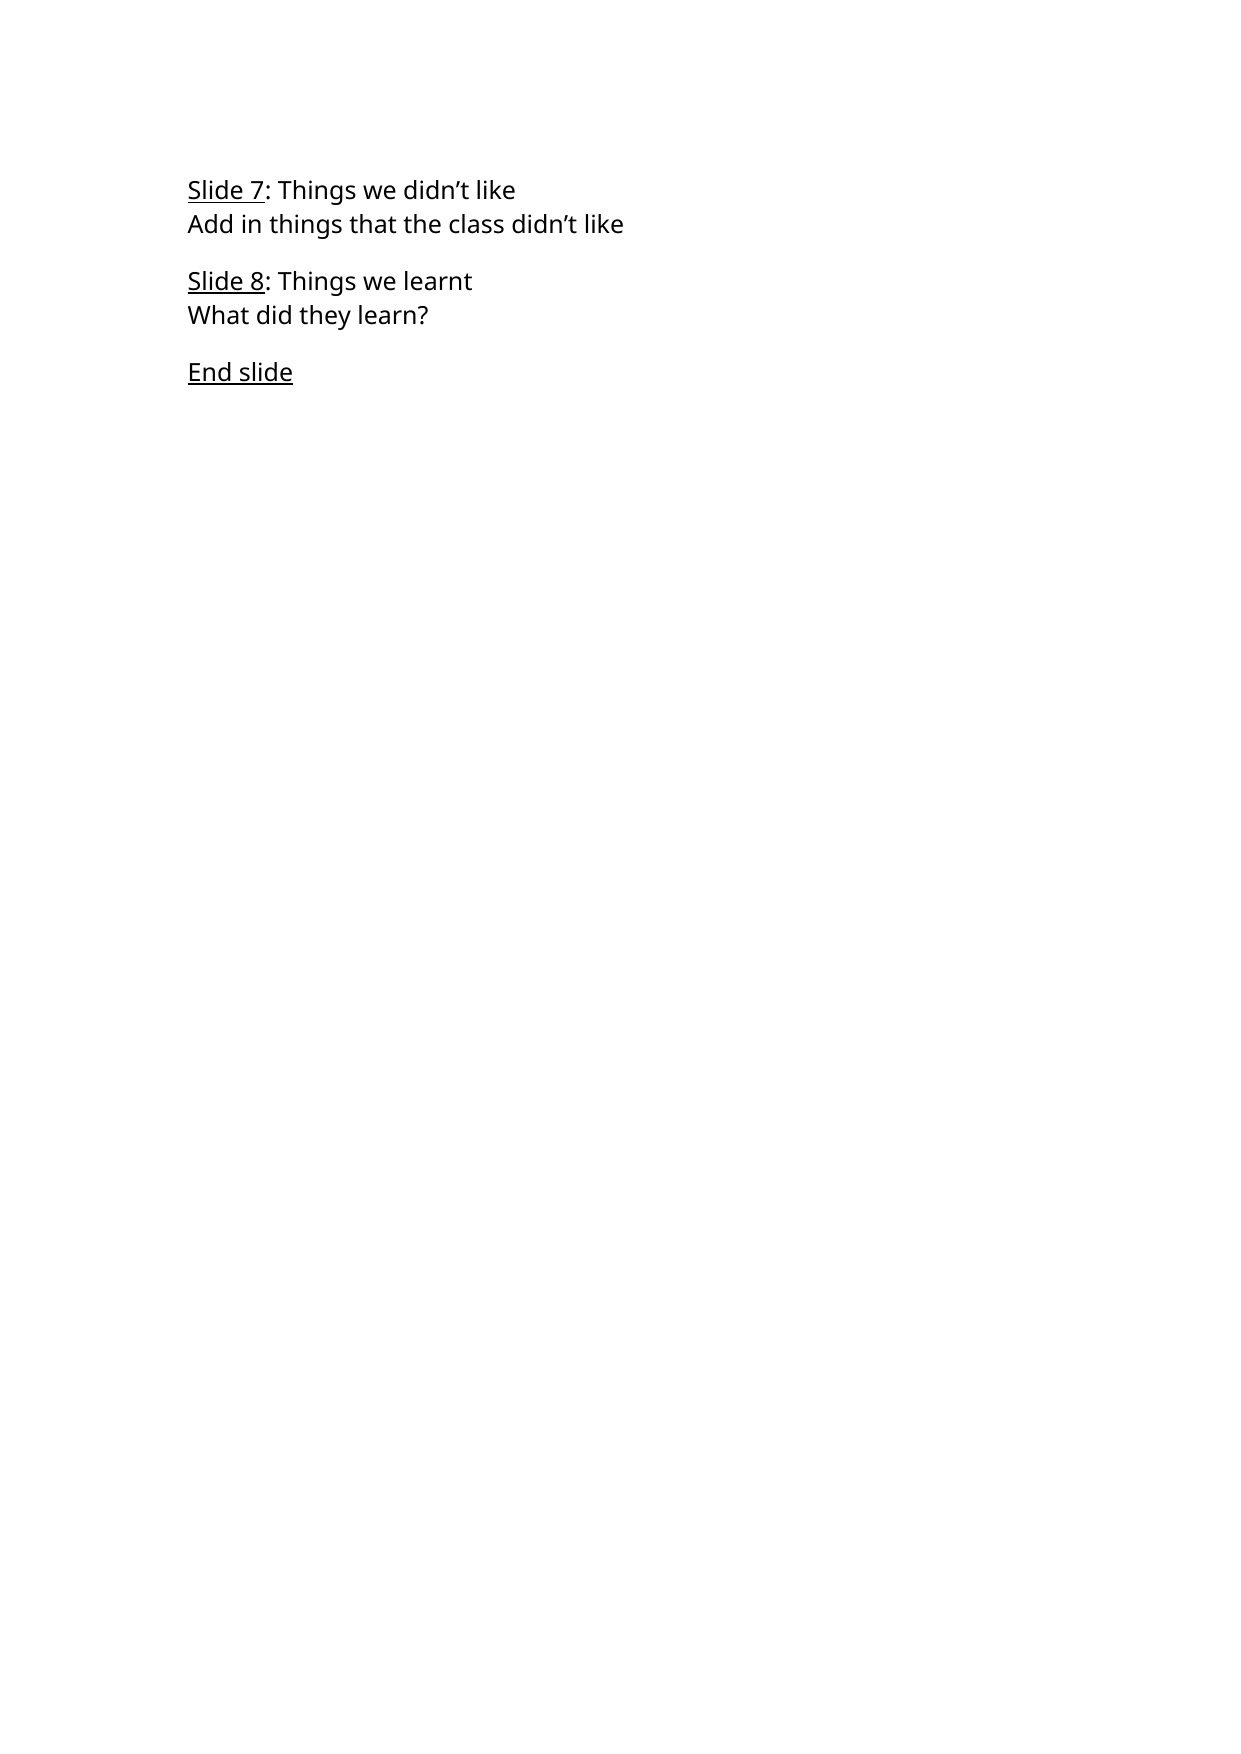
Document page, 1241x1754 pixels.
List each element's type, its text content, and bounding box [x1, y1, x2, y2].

text Slide 8: Things we learnt [187, 263, 1053, 298]
text Add in things that the class didn’t like [187, 207, 1053, 241]
text End slide [187, 354, 1053, 388]
text Slide 7: Things we didn’t like [187, 173, 1053, 207]
text What did they learn? [187, 298, 1053, 332]
